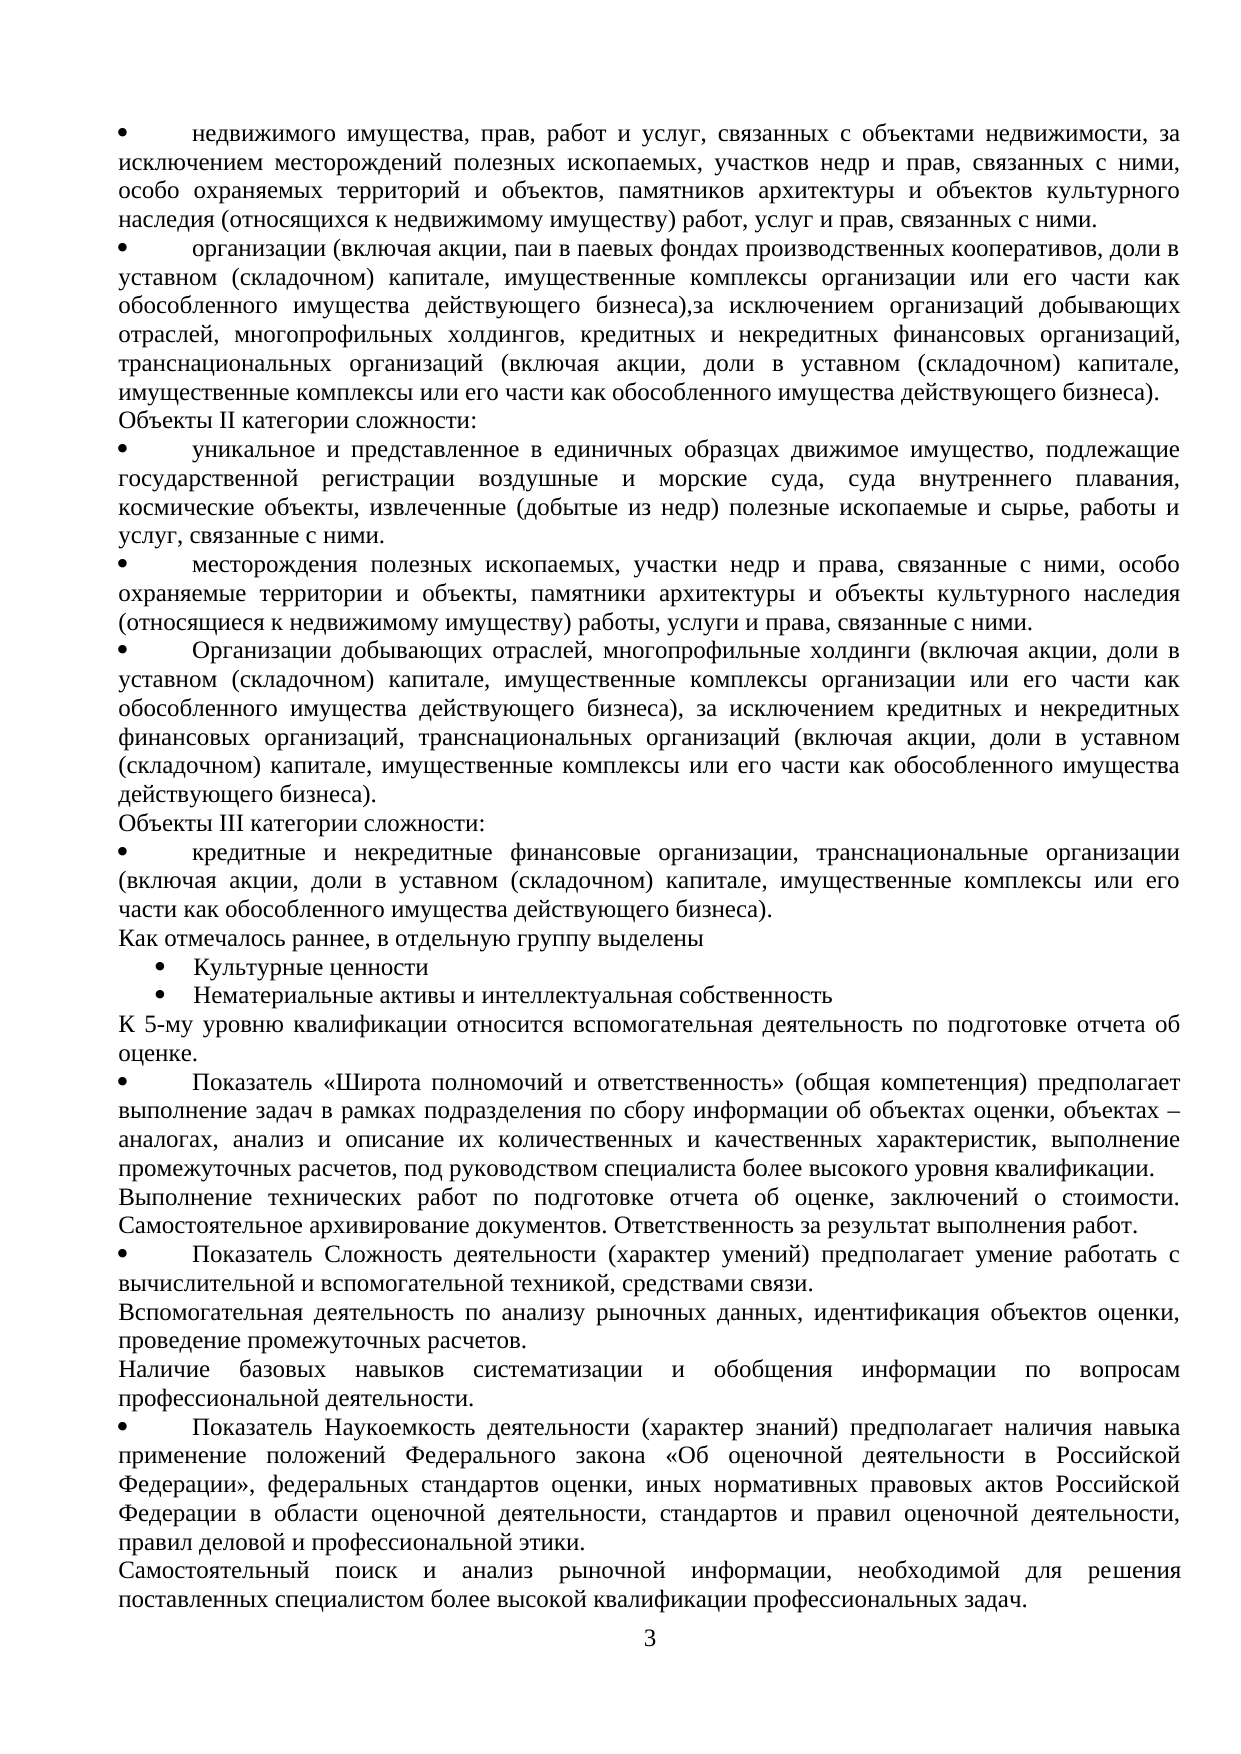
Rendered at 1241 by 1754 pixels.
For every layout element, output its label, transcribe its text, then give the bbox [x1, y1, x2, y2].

list Выполнение технических работ по подготовке отчета об оценке, заключений о стоимости. Самостоятельное архивирование документов. Ответственность за результат выполнения работ. [118, 1182, 1181, 1239]
list Культурные ценности [156, 952, 1181, 981]
list кредитные и некредитные финансовые организации, транснациональные организации (включая акции, доли в уставном (складочном) капитале, имущественные комплексы или его части как обособленного имущества действующего бизнеса). [118, 837, 1181, 923]
list Показатель Наукоемкость деятельности (характер знаний) предполагает наличия навыка применение положений Федерального закона «Об оценочной деятельности в Российской Федерации», федеральных стандартов оценки, иных нормативных правовых актов Российской Федерации в области оценочной деятельности, стандартов и правил оценочной деятельности, правил деловой и профессиональной этики. [118, 1412, 1181, 1556]
list организации (включая акции, паи в паевых фондах производственных кооперативов, доли в уставном (складочном) капитале, имущественные комплексы организации или его части как обособленного имущества действующего бизнеса),за исключением организаций добывающих отраслей, многопрофильных холдингов, кредитных и некредитных финансовых организаций, транснациональных организаций (включая акции, доли в уставном (складочном) капитале, имущественные комплексы или его части как обособленного имущества действующего бизнеса). [118, 233, 1181, 406]
text Объекты III категории сложности: [118, 808, 1181, 837]
text Объекты II категории сложности: [118, 406, 1181, 434]
list Показатель Сложность деятельности (характер умений) предполагает умение работать с вычислительной и вспомогательной техникой, средствами связи. [118, 1239, 1181, 1297]
list Показатель «Широта полномочий и ответственность» (общая компетенция) предполагает выполнение задач в рамках подразделения по сбору информации об объектах оценки, объектах – аналогах, анализ и описание их количественных и качественных характеристик, выполнение промежуточных расчетов, под руководством специалиста более высокого уровня квалификации. [118, 1067, 1181, 1182]
list Как отмечалось раннее, в отдельную группу выделены [118, 923, 1181, 952]
list уникальное и представленное в единичных образцах движимое имущество, подлежащие государственной регистрации воздушные и морские суда, суда внутреннего плавания, космические объекты, извлеченные (добытые из недр) полезные ископаемые и сырье, работы и услуг, связанные с ними. [118, 434, 1181, 549]
list Вспомогательная деятельность по анализу рыночных данных, идентификация объектов оценки, проведение промежуточных расчетов. [118, 1297, 1181, 1354]
list Самостоятельный поиск и анализ рыночной информации, необходимой для решения поставленных специалистом более высокой квалификации профессиональных задач. [118, 1556, 1181, 1613]
list Нематериальные активы и интеллектуальная собственность [156, 981, 1181, 1009]
list Наличие базовых навыков систематизации и обобщения информации по вопросам профессиональной деятельности. [118, 1354, 1181, 1412]
text К 5-му уровню квалификации относится вспомогательная деятельность по подготовке отчета об оценке. [118, 1009, 1181, 1067]
list месторождения полезных ископаемых, участки недр и права, связанные с ними, особо охраняемые территории и объекты, памятники архитектуры и объекты культурного наследия (относящиеся к недвижимому имуществу) работы, услуги и права, связанные с ними. [118, 549, 1181, 636]
list Организации добывающих отраслей, многопрофильные холдинги (включая акции, доли в уставном (складочном) капитале, имущественные комплексы организации или его части как обособленного имущества действующего бизнеса), за исключением кредитных и некредитных финансовых организаций, транснациональных организаций (включая акции, доли в уставном (складочном) капитале, имущественные комплексы или его части как обособленного имущества действующего бизнеса). [118, 636, 1181, 808]
list недвижимого имущества, прав, работ и услуг, связанных с объектами недвижимости, за исключением месторождений полезных ископаемых, участков недр и прав, связанных с ними, особо охраняемых территорий и объектов, памятников архитектуры и объектов культурного наследия (относящихся к недвижимому имуществу) работ, услуг и прав, связанных с ними. [118, 118, 1181, 233]
